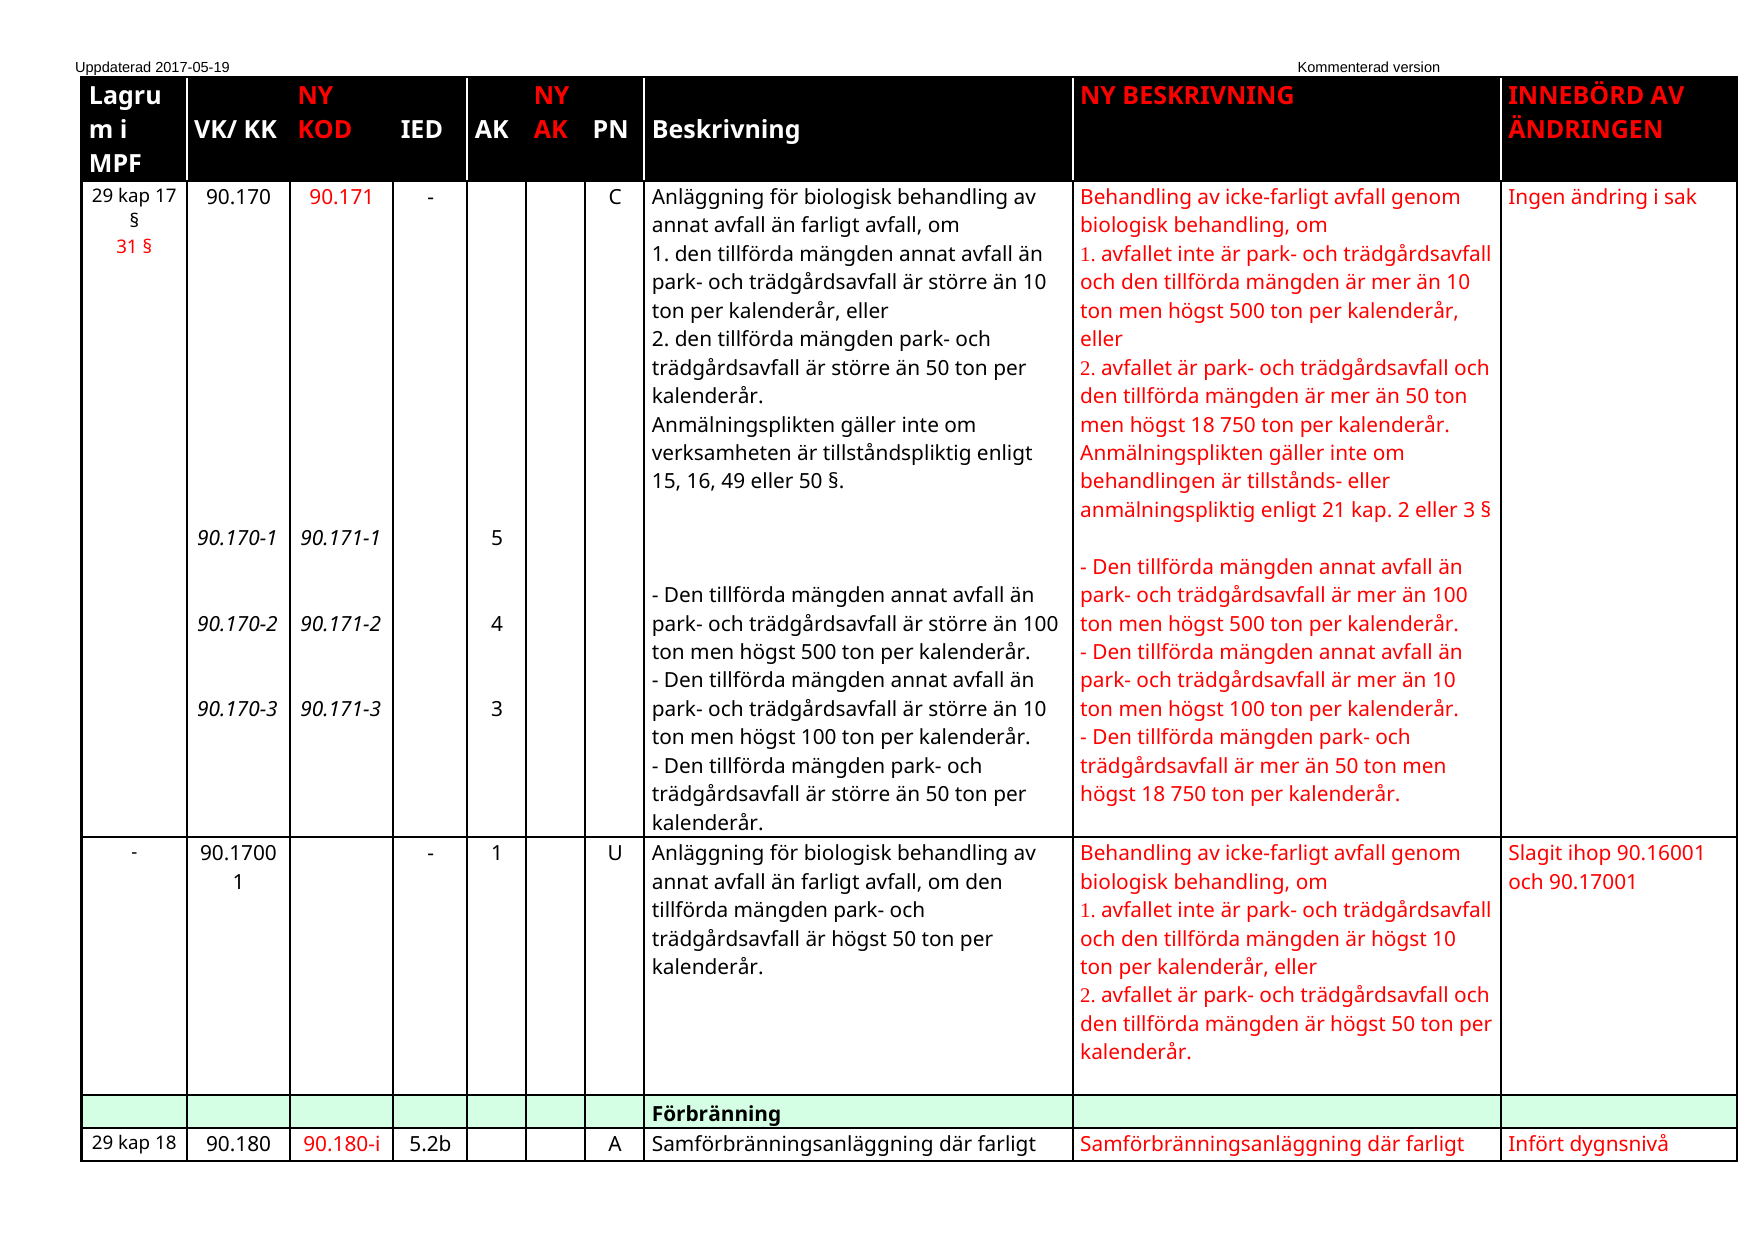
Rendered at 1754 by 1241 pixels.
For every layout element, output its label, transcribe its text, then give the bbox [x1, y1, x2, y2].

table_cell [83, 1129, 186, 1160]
table_header NY KOD [291, 78, 392, 180]
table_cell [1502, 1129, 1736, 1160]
table_header INNEBÖRD AV ÄNDRINGEN [1502, 78, 1736, 180]
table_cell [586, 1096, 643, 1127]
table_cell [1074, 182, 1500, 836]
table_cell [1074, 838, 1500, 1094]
table_header AK [468, 78, 525, 180]
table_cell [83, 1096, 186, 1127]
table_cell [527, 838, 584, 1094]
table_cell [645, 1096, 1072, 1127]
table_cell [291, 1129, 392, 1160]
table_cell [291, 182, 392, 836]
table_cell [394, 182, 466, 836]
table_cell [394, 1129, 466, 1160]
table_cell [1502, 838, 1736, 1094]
table_header NY BESKRIVNING [1074, 78, 1500, 180]
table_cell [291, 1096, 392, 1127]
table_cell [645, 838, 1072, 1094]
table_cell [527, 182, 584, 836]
table_header IED [394, 78, 466, 180]
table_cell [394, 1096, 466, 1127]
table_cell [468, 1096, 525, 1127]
table_header VK/ KK [188, 78, 289, 180]
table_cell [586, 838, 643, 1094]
table_header Beskrivning [645, 78, 1072, 180]
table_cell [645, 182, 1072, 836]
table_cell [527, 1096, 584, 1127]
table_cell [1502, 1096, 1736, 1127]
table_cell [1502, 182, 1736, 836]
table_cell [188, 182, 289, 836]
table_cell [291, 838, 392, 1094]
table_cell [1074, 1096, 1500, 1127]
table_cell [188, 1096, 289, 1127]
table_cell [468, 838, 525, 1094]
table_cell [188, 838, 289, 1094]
table_header PN [586, 78, 643, 180]
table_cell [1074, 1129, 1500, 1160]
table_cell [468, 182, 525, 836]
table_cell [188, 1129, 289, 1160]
table_header Lagrum i MPF [83, 78, 186, 180]
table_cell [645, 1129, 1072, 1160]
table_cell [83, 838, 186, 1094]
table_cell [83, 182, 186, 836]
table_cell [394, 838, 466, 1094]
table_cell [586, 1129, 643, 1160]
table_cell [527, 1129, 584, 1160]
table_header NY AK [527, 78, 584, 180]
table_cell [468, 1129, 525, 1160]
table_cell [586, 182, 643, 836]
